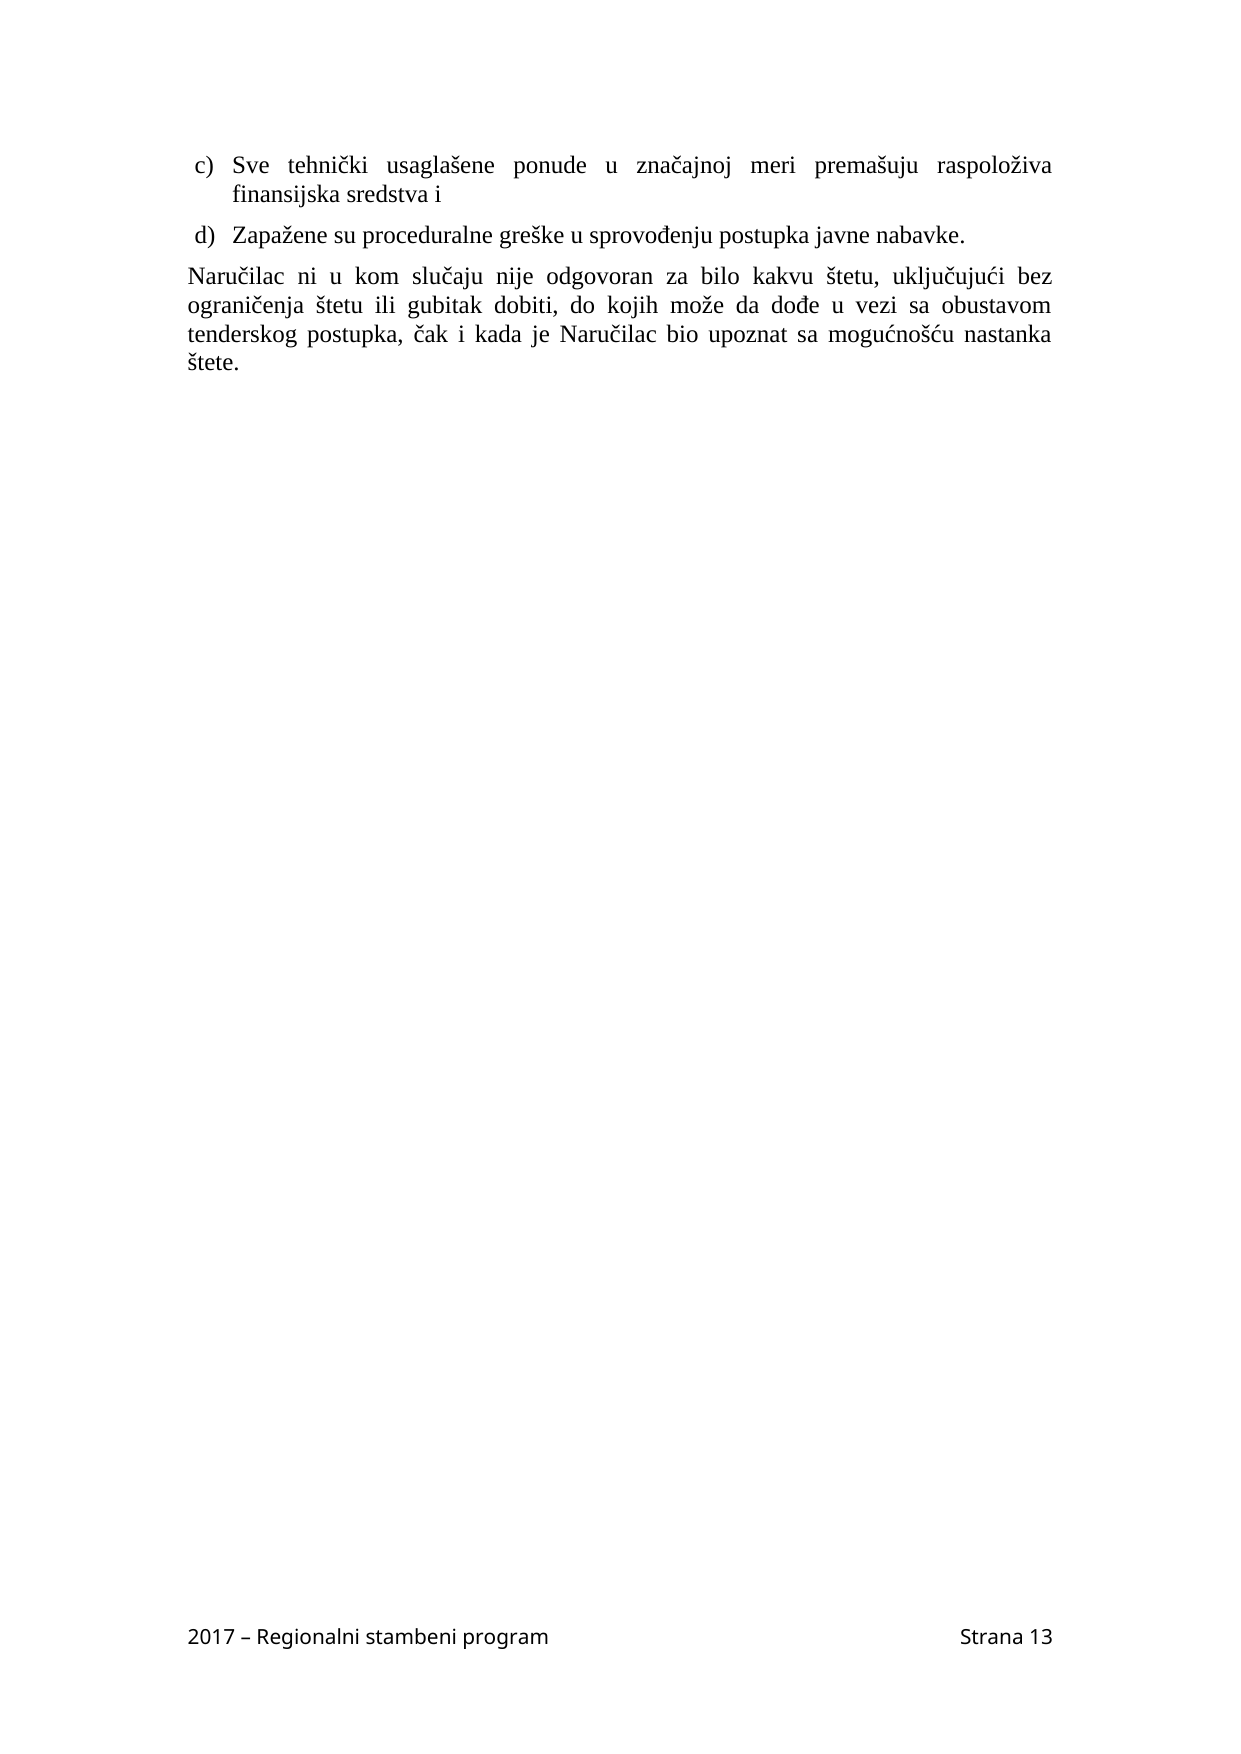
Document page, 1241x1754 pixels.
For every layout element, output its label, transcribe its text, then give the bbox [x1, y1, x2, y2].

list Zapažene su proceduralne greške u sprovođenju postupka javne nabavke. [194, 220, 1053, 249]
text Naručilac ni u kom slučaju nije odgovoran za bilo kakvu štetu, uključujući bez ograničenja štetu ili gubitak dobiti, do kojih može da dođe u vezi sa obustavom tenderskog postupka, čak i kada je Naručilac bio upoznat sa mogućnošću nastanka štete. [187, 261, 1053, 376]
list Sve tehnički usaglašene ponude u značajnoj meri premašuju raspoloživa finansijska sredstva i [194, 150, 1053, 207]
